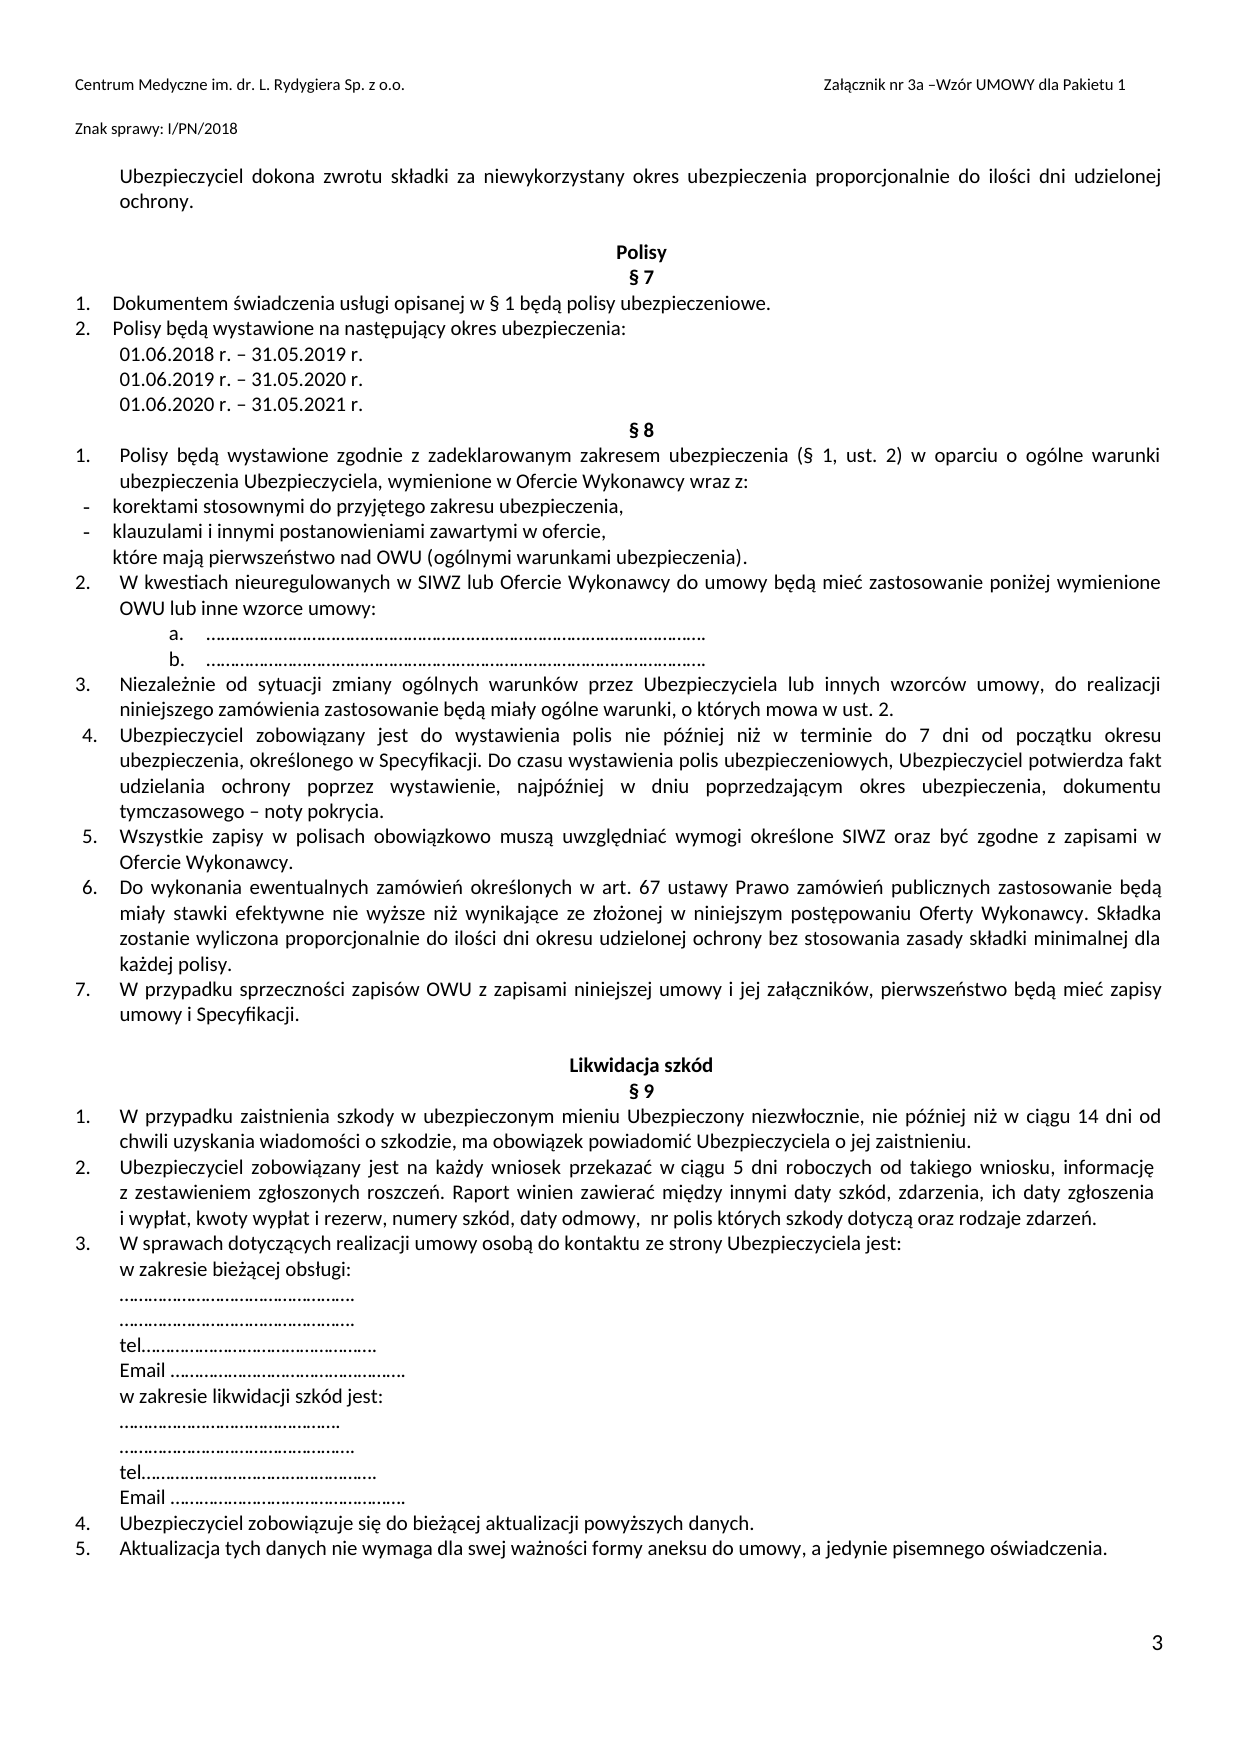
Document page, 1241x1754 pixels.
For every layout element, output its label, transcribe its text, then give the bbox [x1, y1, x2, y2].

list Wszystkie zapisy w polisach obowiązkowo muszą uwzględniać wymogi określone SIWZ oraz być zgodne z zapisami w Ofercie Wykonawcy. [82, 824, 1163, 874]
list Dokumentem świadczenia usługi opisanej w § 1 będą polisy ubezpieczeniowe. [75, 290, 1163, 315]
text …………………………………………. [119, 1281, 1163, 1307]
list Ubezpieczyciel zobowiązuje się do bieżącej aktualizacji powyższych danych. [75, 1510, 1163, 1535]
list …………………………………………….……………………………………………. [169, 620, 1163, 646]
text w zakresie likwidacji szkód jest: [119, 1383, 1163, 1408]
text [119, 163, 1163, 214]
text 01.06.2019 r. – 31.05.2020 r. [119, 366, 1163, 392]
list W sprawach dotyczących realizacji umowy osobą do kontaktu ze strony Ubezpieczyciela jest: [75, 1230, 1163, 1256]
list klauzulami i innymi postanowieniami zawartymi w ofercie, [83, 519, 1163, 544]
text § 7 [119, 264, 1163, 290]
text 01.06.2018 r. – 31.05.2019 r. [119, 341, 1163, 366]
list Ubezpieczyciel zobowiązany jest do wystawienia polis nie później niż w terminie do 7 dni od początku okresu ubezpieczenia, określonego w Specyfikacji. Do czasu wystawienia polis ubezpieczeniowych, Ubezpieczyciel potwierdza fakt udzielania ochrony poprzez wystawienie, najpóźniej w dniu poprzedzającym okres ubezpieczenia, dokumentu tymczasowego – noty pokrycia. [82, 722, 1163, 824]
list Aktualizacja tych danych nie wymaga dla swej ważności formy aneksu do umowy, a jedynie pisemnego oświadczenia. [75, 1535, 1163, 1561]
list Ubezpieczyciel zobowiązany jest na każdy wniosek przekazać w ciągu 5 dni roboczych od takiego wniosku, informację z zestawieniem zgłoszonych roszczeń. Raport winien zawierać między innymi daty szkód, zdarzenia, ich daty zgłoszenia i wypłat, kwoty wypłat i rezerw, numery szkód, daty odmowy, nr polis których szkody dotyczą oraz rodzaje zdarzeń. [75, 1154, 1163, 1230]
list …………………………………………….……………………………………………. [169, 646, 1163, 671]
text które mają pierwszeństwo nad OWU (ogólnymi warunkami ubezpieczenia). [112, 544, 1163, 569]
text 01.06.2020 r. – 31.05.2021 r. [119, 392, 1163, 417]
text Polisy [119, 239, 1163, 264]
list korektami stosownymi do przyjętego zakresu ubezpieczenia, [83, 493, 1163, 519]
text tel…………………………………………. [119, 1332, 1163, 1357]
text ………………………………………. [119, 1408, 1163, 1434]
list W przypadku zaistnienia szkody w ubezpieczonym mieniu Ubezpieczony niezwłocznie, nie później niż w ciągu 14 dni od chwili uzyskania wiadomości o szkodzie, ma obowiązek powiadomić Ubezpieczyciela o jej zaistnieniu. [75, 1103, 1163, 1154]
text tel…………………………………………. [119, 1459, 1163, 1484]
list Do wykonania ewentualnych zamówień określonych w art. 67 ustawy Prawo zamówień publicznych zastosowanie będą miały stawki efektywne nie wyższe niż wynikające ze złożonej w niniejszym postępowaniu Oferty Wykonawcy. Składka zostanie wyliczona proporcjonalnie do ilości dni okresu udzielonej ochrony bez stosowania zasady składki minimalnej dla każdej polisy. [82, 874, 1163, 976]
text Email …………………………………………. [119, 1484, 1163, 1510]
text …………………………………………. [119, 1307, 1163, 1332]
text § 8 [119, 417, 1163, 442]
list Niezależnie od sytuacji zmiany ogólnych warunków przez Ubezpieczyciela lub innych wzorców umowy, do realizacji niniejszego zamówienia zastosowanie będą miały ogólne warunki, o których mowa w ust. 2. [75, 671, 1163, 722]
text Likwidacja szkód [119, 1052, 1163, 1078]
list W kwestiach nieuregulowanych w SIWZ lub Ofercie Wykonawcy do umowy będą mieć zastosowanie poniżej wymienione OWU lub inne wzorce umowy: [75, 569, 1163, 620]
text …………………………………………. [119, 1434, 1163, 1459]
text w zakresie bieżącej obsługi: [119, 1256, 1163, 1281]
list Polisy będą wystawione zgodnie z zadeklarowanym zakresem ubezpieczenia (§ 1, ust. 2) w oparciu o ogólne warunki ubezpieczenia Ubezpieczyciela, wymienione w Ofercie Wykonawcy wraz z: [75, 442, 1163, 493]
list Polisy będą wystawione na następujący okres ubezpieczenia: [75, 315, 1163, 341]
text § 9 [119, 1078, 1163, 1103]
list W przypadku sprzeczności zapisów OWU z zapisami niniejszej umowy i jej załączników, pierwszeństwo będą mieć zapisy umowy i Specyfikacji. [75, 976, 1163, 1027]
text Email …………………………………………. [119, 1357, 1163, 1383]
